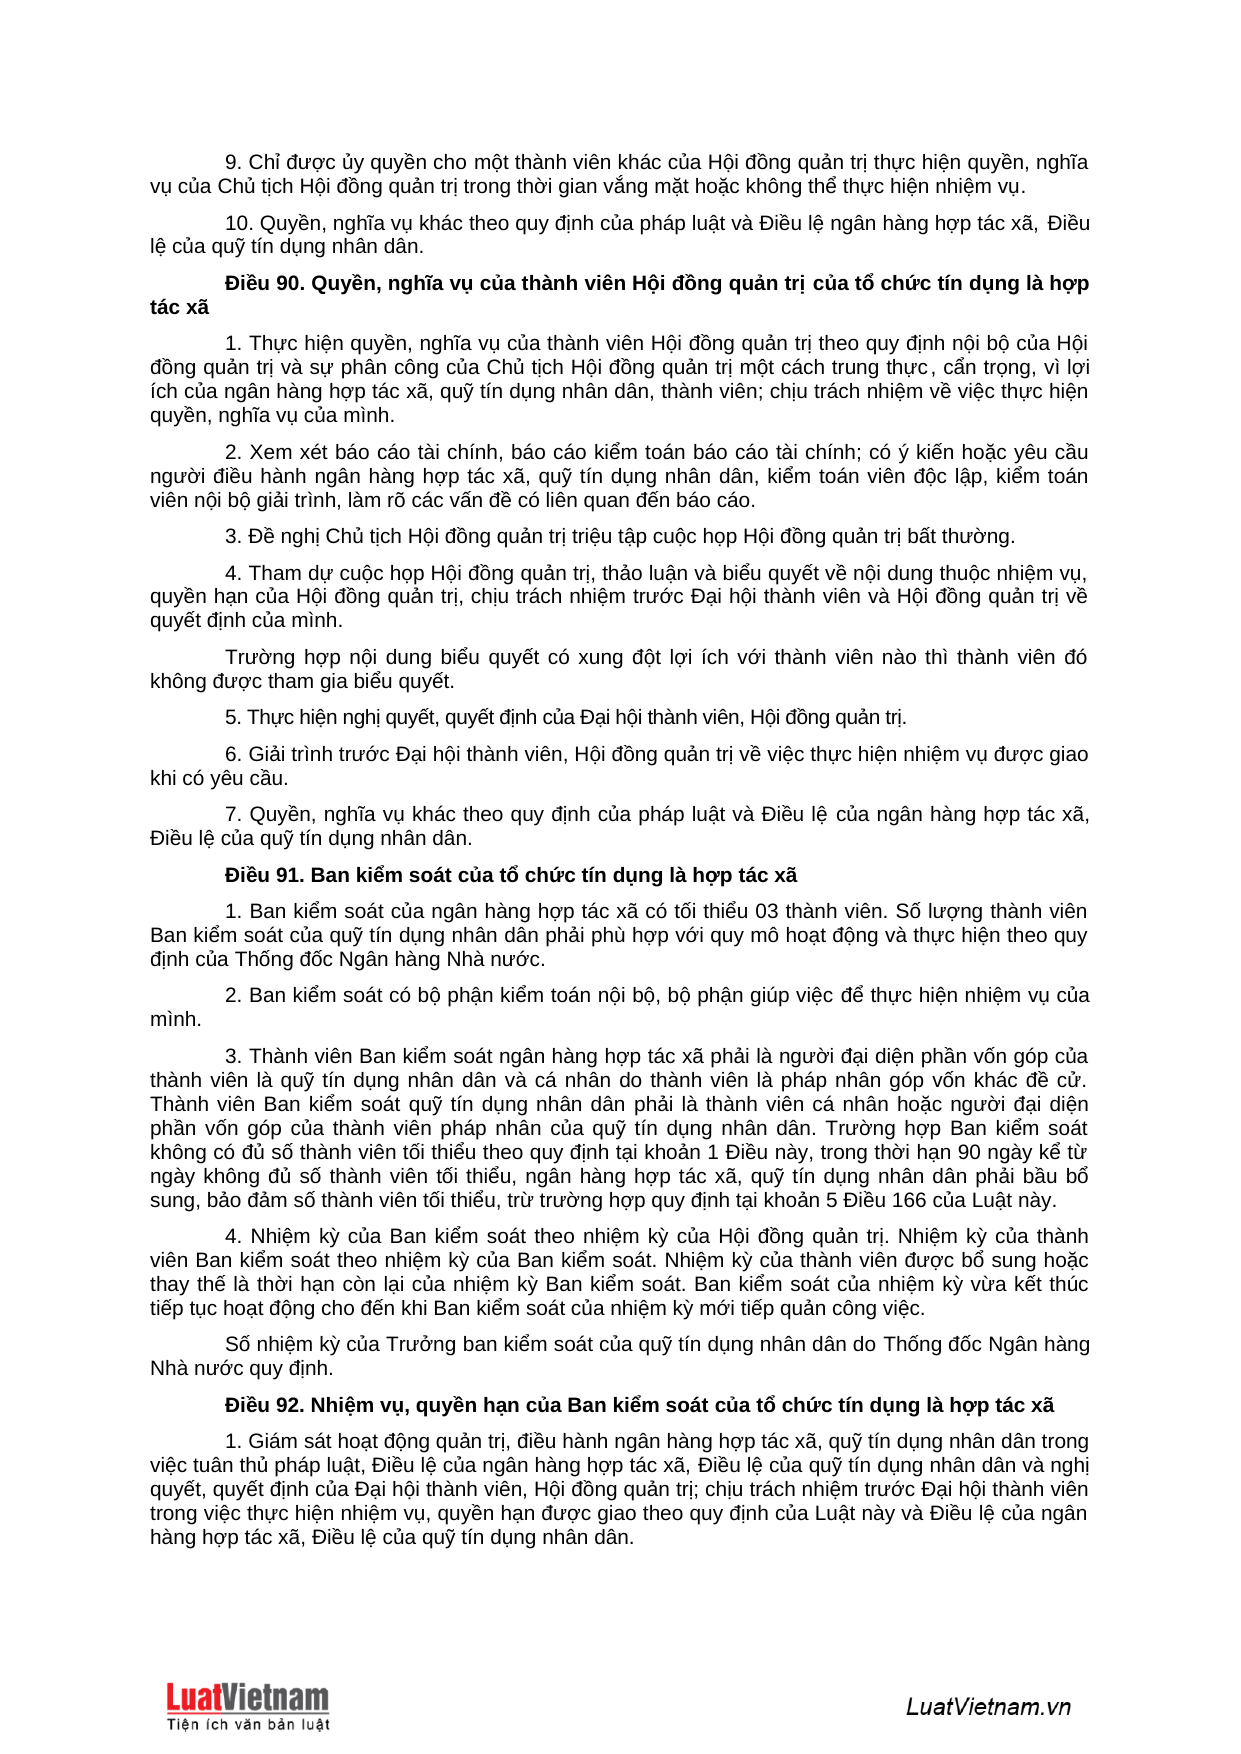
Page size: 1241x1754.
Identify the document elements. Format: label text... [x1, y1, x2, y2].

text 2. Xem xét báo cáo tài chính, báo cáo kiểm toán báo cáo tài chính; có ý kiến hoặc yêu cầu người điều hành ngân hàng hợp tác xã, quỹ tín dụng nhân dân, kiểm toán viên độc lập, kiểm toán viên nội bộ giải trình, làm rõ các vấn đề có liên quan đến báo cáo. [150, 439, 1090, 511]
text 2. Ban kiểm soát có bộ phận kiểm toán nội bộ, bộ phận giúp việc để thực hiện nhiệm vụ của mình. [150, 983, 1090, 1031]
text 7. Quyền, nghĩa vụ khác theo quy định của pháp luật và Điều lệ của ngân hàng hợp tác xã, Điều lệ của quỹ tín dụng nhân dân. [150, 802, 1090, 850]
text 5. Thực hiện nghị quyết, quyết định của Đại hội thành viên, Hội đồng quản trị. [150, 705, 1090, 729]
text 3. Đề nghị Chủ tịch Hội đồng quản trị triệu tập cuộc họp Hội đồng quản trị bất thường. [150, 524, 1090, 548]
text 1. Ban kiểm soát của ngân hàng hợp tác xã có tối thiểu 03 thành viên. Số lượng thành viên Ban kiểm soát của quỹ tín dụng nhân dân phải phù hợp với quy mô hoạt động và thực hiện theo quy định của Thống đốc Ngân hàng Nhà nước. [150, 899, 1090, 971]
text 9. Chỉ được ủy quyền cho một thành viên khác của Hội đồng quản trị thực hiện quyền, nghĩa vụ của Chủ tịch Hội đồng quản trị trong thời gian vắng mặt hoặc không thể thực hiện nhiệm vụ. [150, 150, 1090, 198]
text 10. Quyền, nghĩa vụ khác theo quy định của pháp luật và Điều lệ ngân hàng hợp tác xã, Điều lệ của quỹ tín dụng nhân dân. [150, 210, 1090, 258]
text 3. Thành viên Ban kiểm soát ngân hàng hợp tác xã phải là người đại diện phần vốn góp của thành viên là quỹ tín dụng nhân dân và cá nhân do thành viên là pháp nhân góp vốn khác đề cử. Thành viên Ban kiểm soát quỹ tín dụng nhân dân phải là thành viên cá nhân hoặc người đại diện phần vốn góp của thành viên pháp nhân của quỹ tín dụng nhân dân. Trường hợp Ban kiểm soát không có đủ số thành viên tối thiểu theo quy định tại khoản 1 Điều này, trong thời hạn 90 ngày kể từ ngày không đủ số thành viên tối thiểu, ngân hàng hợp tác xã, quỹ tín dụng nhân dân phải bầu bổ sung, bảo đảm số thành viên tối thiểu, trừ trường hợp quy định tại khoản 5 Điều 166 của Luật này. [150, 1044, 1090, 1211]
subtitle Điều 91. Ban kiểm soát của tổ chức tín dụng là hợp tác xã [150, 862, 1090, 886]
text 4. Tham dự cuộc họp Hội đồng quản trị, thảo luận và biểu quyết về nội dung thuộc nhiệm vụ, quyền hạn của Hội đồng quản trị, chịu trách nhiệm trước Đại hội thành viên và Hội đồng quản trị về quyết định của mình. [150, 560, 1090, 632]
subtitle Điều 90. Quyền, nghĩa vụ của thành viên Hội đồng quản trị của tổ chức tín dụng là hợp tác xã [150, 271, 1090, 319]
text 4. Nhiệm kỳ của Ban kiểm soát theo nhiệm kỳ của Hội đồng quản trị. Nhiệm kỳ của thành viên Ban kiểm soát theo nhiệm kỳ của Ban kiểm soát. Nhiệm kỳ của thành viên được bổ sung hoặc thay thế là thời hạn còn lại của nhiệm kỳ Ban kiểm soát. Ban kiểm soát của nhiệm kỳ vừa kết thúc tiếp tục hoạt động cho đến khi Ban kiểm soát của nhiệm kỳ mới tiếp quản công việc. [150, 1224, 1090, 1320]
text Số nhiệm kỳ của Trưởng ban kiểm soát của quỹ tín dụng nhân dân do Thống đốc Ngân hàng Nhà nước quy định. [150, 1332, 1090, 1380]
subtitle Điều 92. Nhiệm vụ, quyền hạn của Ban kiểm soát của tổ chức tín dụng là hợp tác xã [150, 1393, 1090, 1417]
text 1. Giám sát hoạt động quản trị, điều hành ngân hàng hợp tác xã, quỹ tín dụng nhân dân trong việc tuân thủ pháp luật, Điều lệ của ngân hàng hợp tác xã, Điều lệ của quỹ tín dụng nhân dân và nghị quyết, quyết định của Đại hội thành viên, Hội đồng quản trị; chịu trách nhiệm trước Đại hội thành viên trong việc thực hiện nhiệm vụ, quyền hạn được giao theo quy định của Luật này và Điều lệ của ngân hàng hợp tác xã, Điều lệ của quỹ tín dụng nhân dân. [150, 1429, 1090, 1549]
picture [150, 1660, 1090, 1754]
text 1. Thực hiện quyền, nghĩa vụ của thành viên Hội đồng quản trị theo quy định nội bộ của Hội đồng quản trị và sự phân công của Chủ tịch Hội đồng quản trị một cách trung thực, cẩn trọng, vì lợi ích của ngân hàng hợp tác xã, quỹ tín dụng nhân dân, thành viên; chịu trách nhiệm về việc thực hiện quyền, nghĩa vụ của mình. [150, 331, 1090, 427]
text Trường hợp nội dung biểu quyết có xung đột lợi ích với thành viên nào thì thành viên đó không được tham gia biểu quyết. [150, 645, 1090, 693]
text 6. Giải trình trước Đại hội thành viên, Hội đồng quản trị về việc thực hiện nhiệm vụ được giao khi có yêu cầu. [150, 742, 1090, 789]
